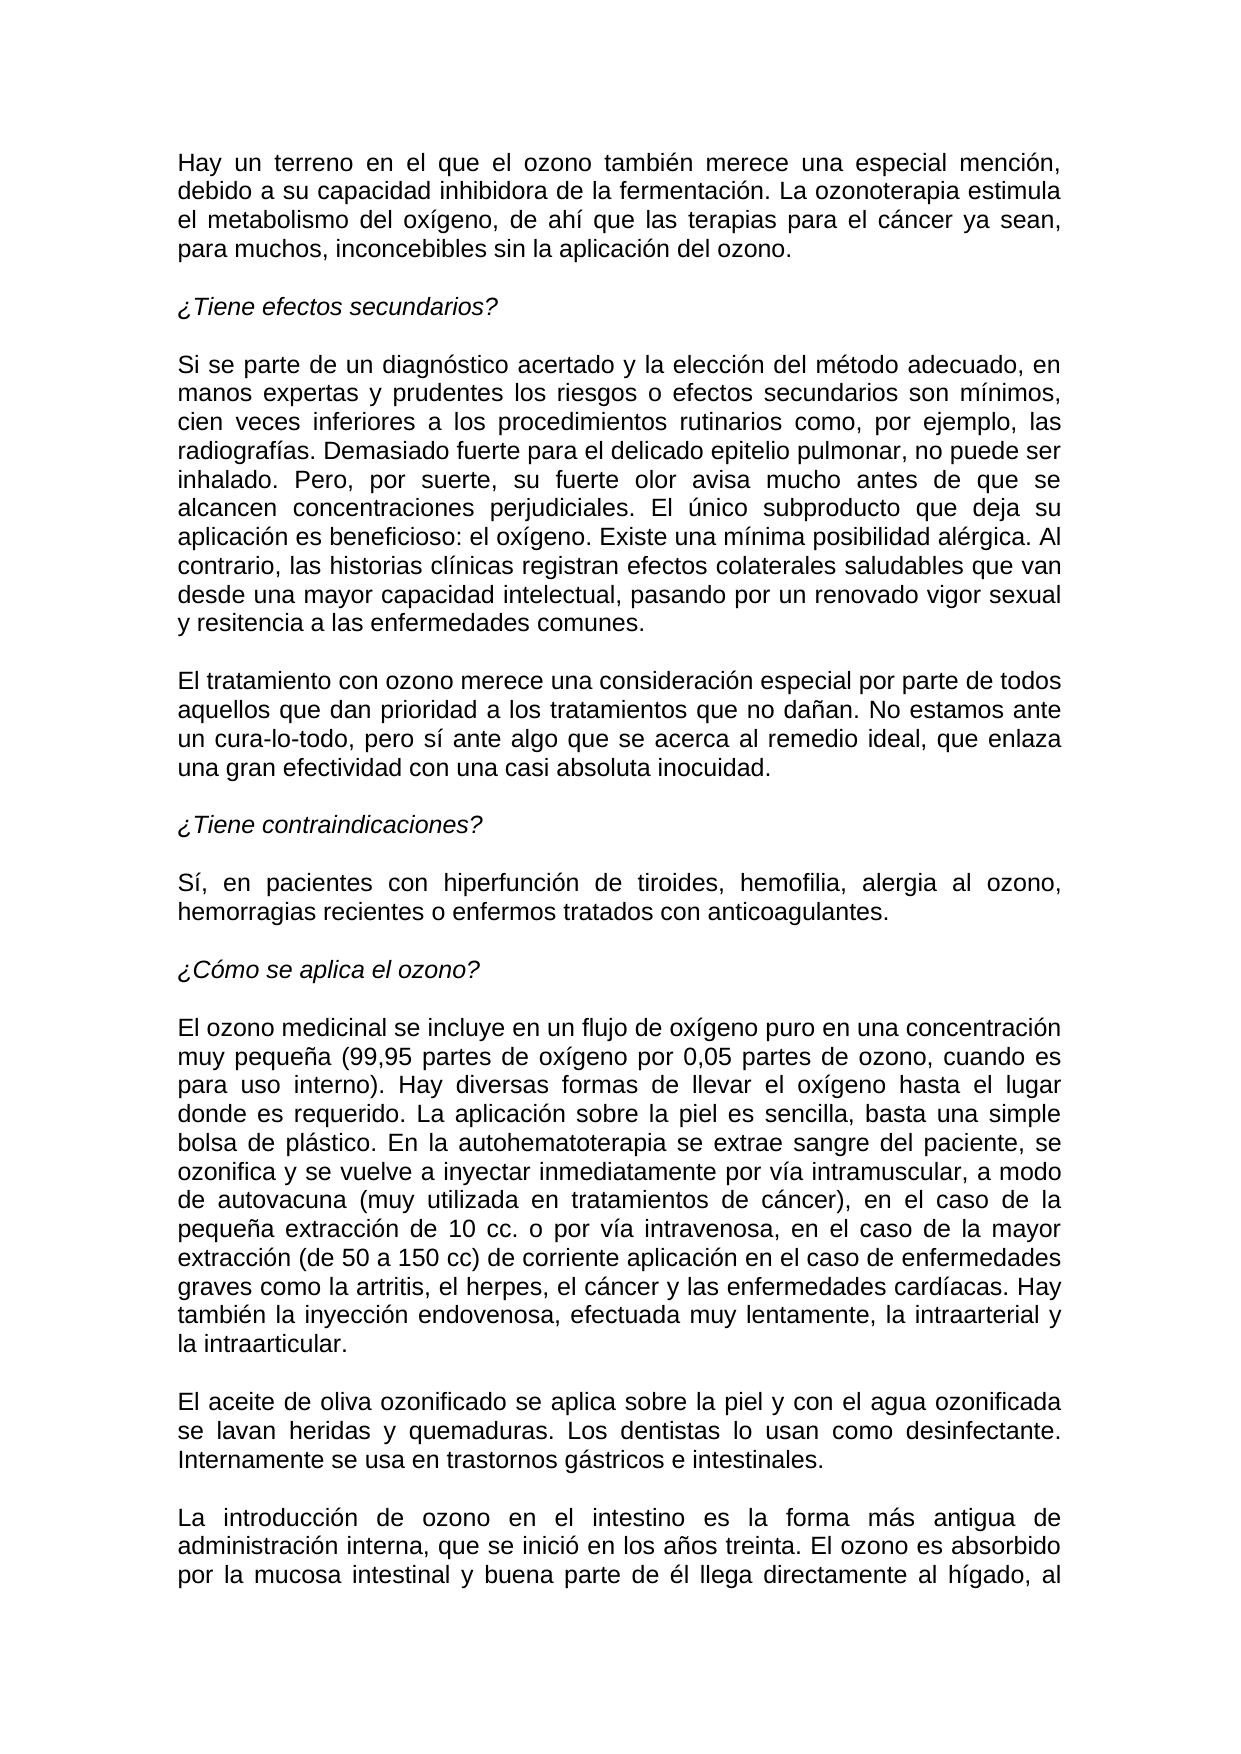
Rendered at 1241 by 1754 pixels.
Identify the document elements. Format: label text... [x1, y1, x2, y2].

text Si se parte de un diagnóstico acertado y la elección del método adecuado, en manos expertas y prudentes los riesgos o efectos secundarios son mínimos, cien veces inferiores a los procedimientos rutinarios como, por ejemplo, las radiografías. Demasiado fuerte para el delicado epitelio pulmonar, no puede ser inhalado. Pero, por suerte, su fuerte olor avisa mucho antes de que se alcancen concentraciones perjudiciales. El único subproducto que deja su aplicación es beneficioso: el oxígeno. Existe una mínima posibilidad alérgica. Al contrario, las historias clínicas registran efectos colaterales saludables que van desde una mayor capacidad intelectual, pasando por un renovado vigor sexual y resitencia a las enfermedades comunes. [177, 350, 1063, 637]
text Hay un terreno en el que el ozono también merece una especial mención, debido a su capacidad inhibidora de la fermentación. La ozonoterapia estimula el metabolismo del oxígeno, de ahí que las terapias para el cáncer ya sean, para muchos, inconcebibles sin la aplicación del ozono. [177, 148, 1063, 263]
text ¿Cómo se aplica el ozono? [177, 955, 1063, 984]
text El ozono medicinal se incluye en un flujo de oxígeno puro en una concentración muy pequeña (99,95 partes de oxígeno por 0,05 partes de ozono, cuando es para uso interno). Hay diversas formas de llevar el oxígeno hasta el lugar donde es requerido. La aplicación sobre la piel es sencilla, basta una simple bolsa de plástico. En la autohematoterapia se extrae sangre del paciente, se ozonifica y se vuelve a inyectar inmediatamente por vía intramuscular, a modo de autovacuna (muy utilizada en tratamientos de cáncer), en el caso de la pequeña extracción de 10 cc. o por vía intravenosa, en el caso de la mayor extracción (de 50 a 150 cc) de corriente aplicación en el caso de enfermedades graves como la artritis, el herpes, el cáncer y las enfermedades cardíacas. Hay también la inyección endovenosa, efectuada muy lentamente, la intraarterial y la intraarticular. [177, 1013, 1063, 1358]
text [177, 1503, 1063, 1589]
text ¿Tiene contraindicaciones? [177, 811, 1063, 839]
text El aceite de oliva ozonificado se aplica sobre la piel y con el agua ozonificada se lavan heridas y quemaduras. Los dentistas lo usan como desinfectante. Internamente se usa en trastornos gástricos e intestinales. [177, 1387, 1063, 1473]
text El tratamiento con ozono merece una consideración especial por parte de todos aquellos que dan prioridad a los tratamientos que no dañan. No estamos ante un cura-lo-todo, pero sí ante algo que se acerca al remedio ideal, que enlaza una gran efectividad con una casi absoluta inocuidad. [177, 666, 1063, 781]
text Sí, en pacientes con hiperfunción de tiroides, hemofilia, alergia al ozono, hemorragias recientes o enfermos tratados con anticoagulantes. [177, 868, 1063, 926]
text ¿Tiene efectos secundarios? [177, 292, 1063, 321]
